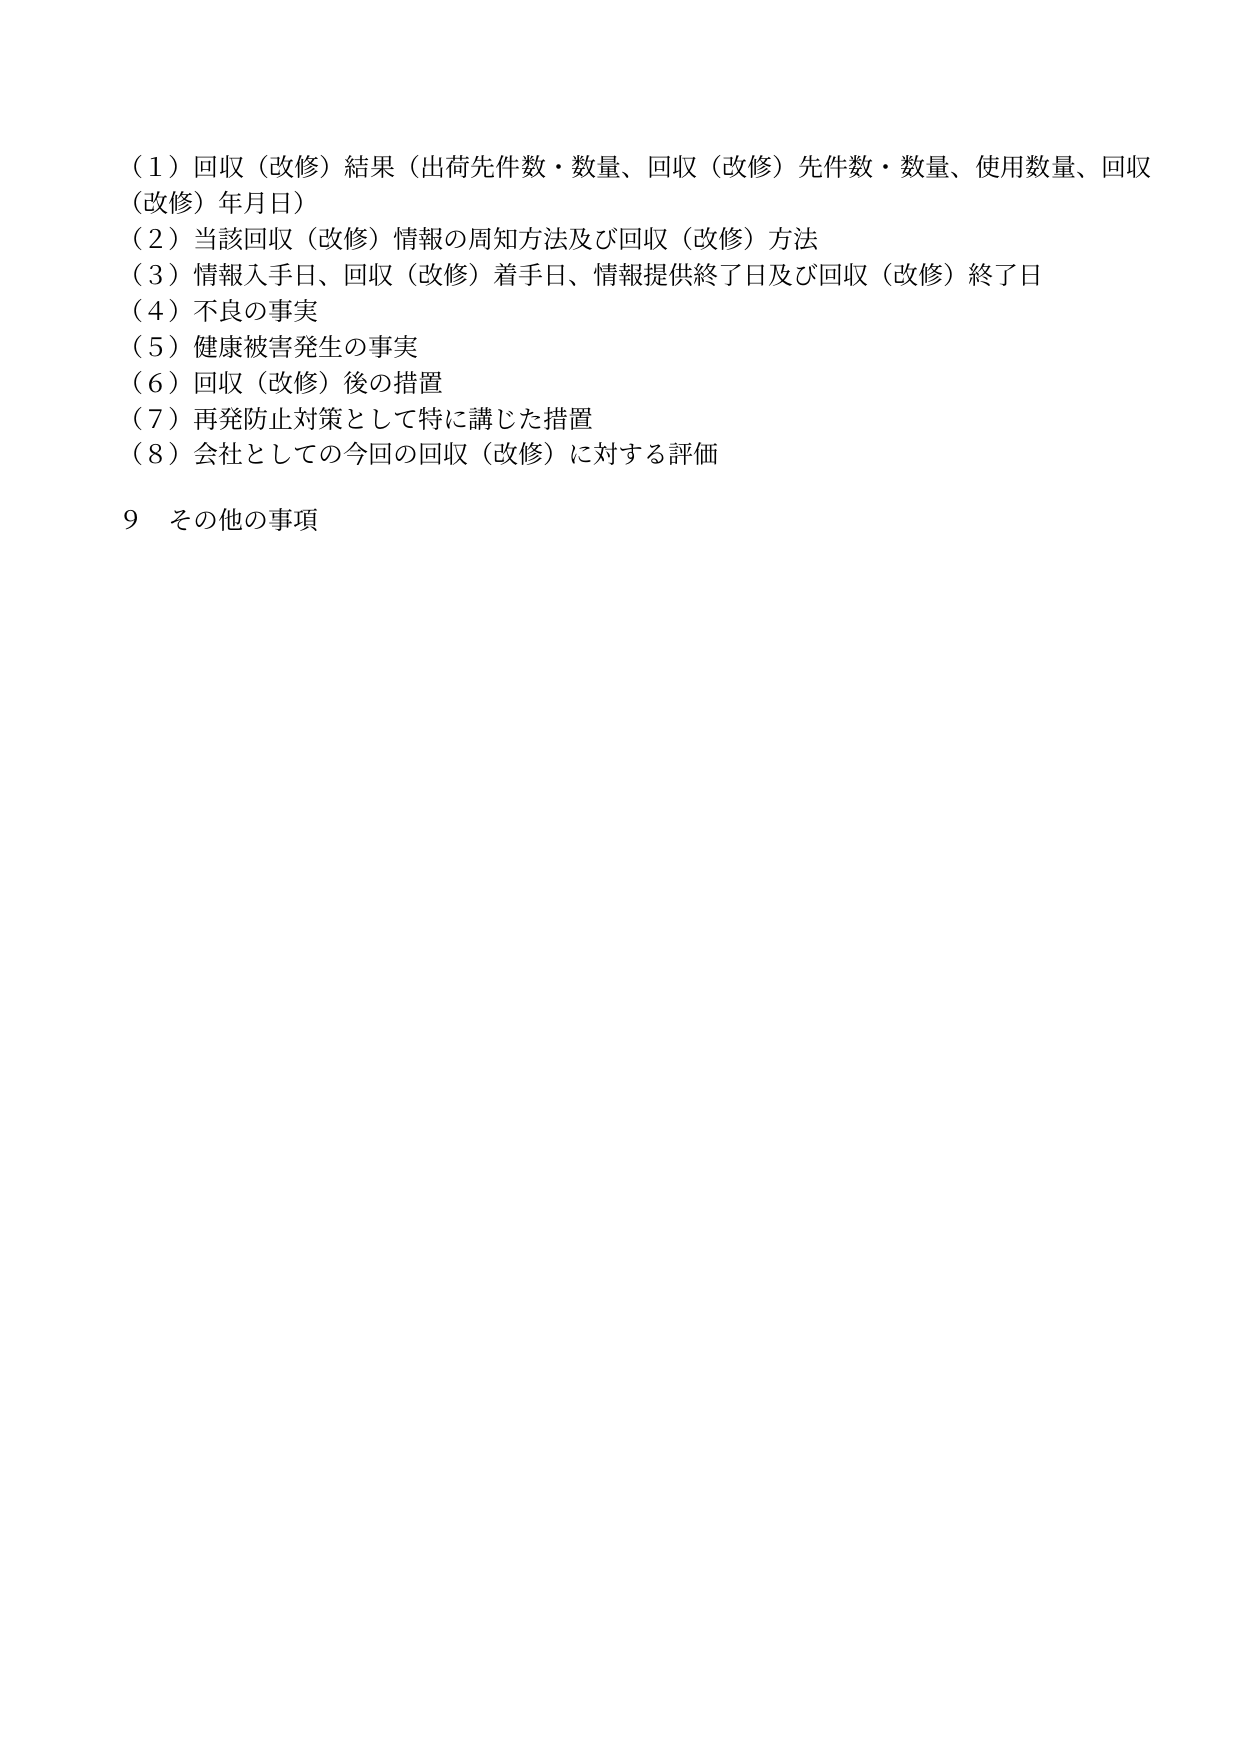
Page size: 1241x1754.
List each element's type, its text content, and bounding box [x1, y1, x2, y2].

text （６）回収（改修）後の措置 [118, 363, 1152, 399]
text （８）会社としての今回の回収（改修）に対する評価 [118, 435, 1152, 471]
text ９ その他の事項 [118, 501, 1152, 537]
text （５）健康被害発生の事実 [118, 327, 1152, 363]
text （３）情報入手日、回収（改修）着手日、情報提供終了日及び回収（改修）終了日 [118, 256, 1152, 291]
text （１）回収（改修）結果（出荷先件数・数量、回収（改修）先件数・数量、使用数量、回収（改修）年月日） [118, 148, 1152, 219]
text （４）不良の事実 [118, 291, 1152, 327]
text （２）当該回収（改修）情報の周知方法及び回収（改修）方法 [118, 219, 1152, 256]
text （７）再発防止対策として特に講じた措置 [118, 399, 1152, 435]
